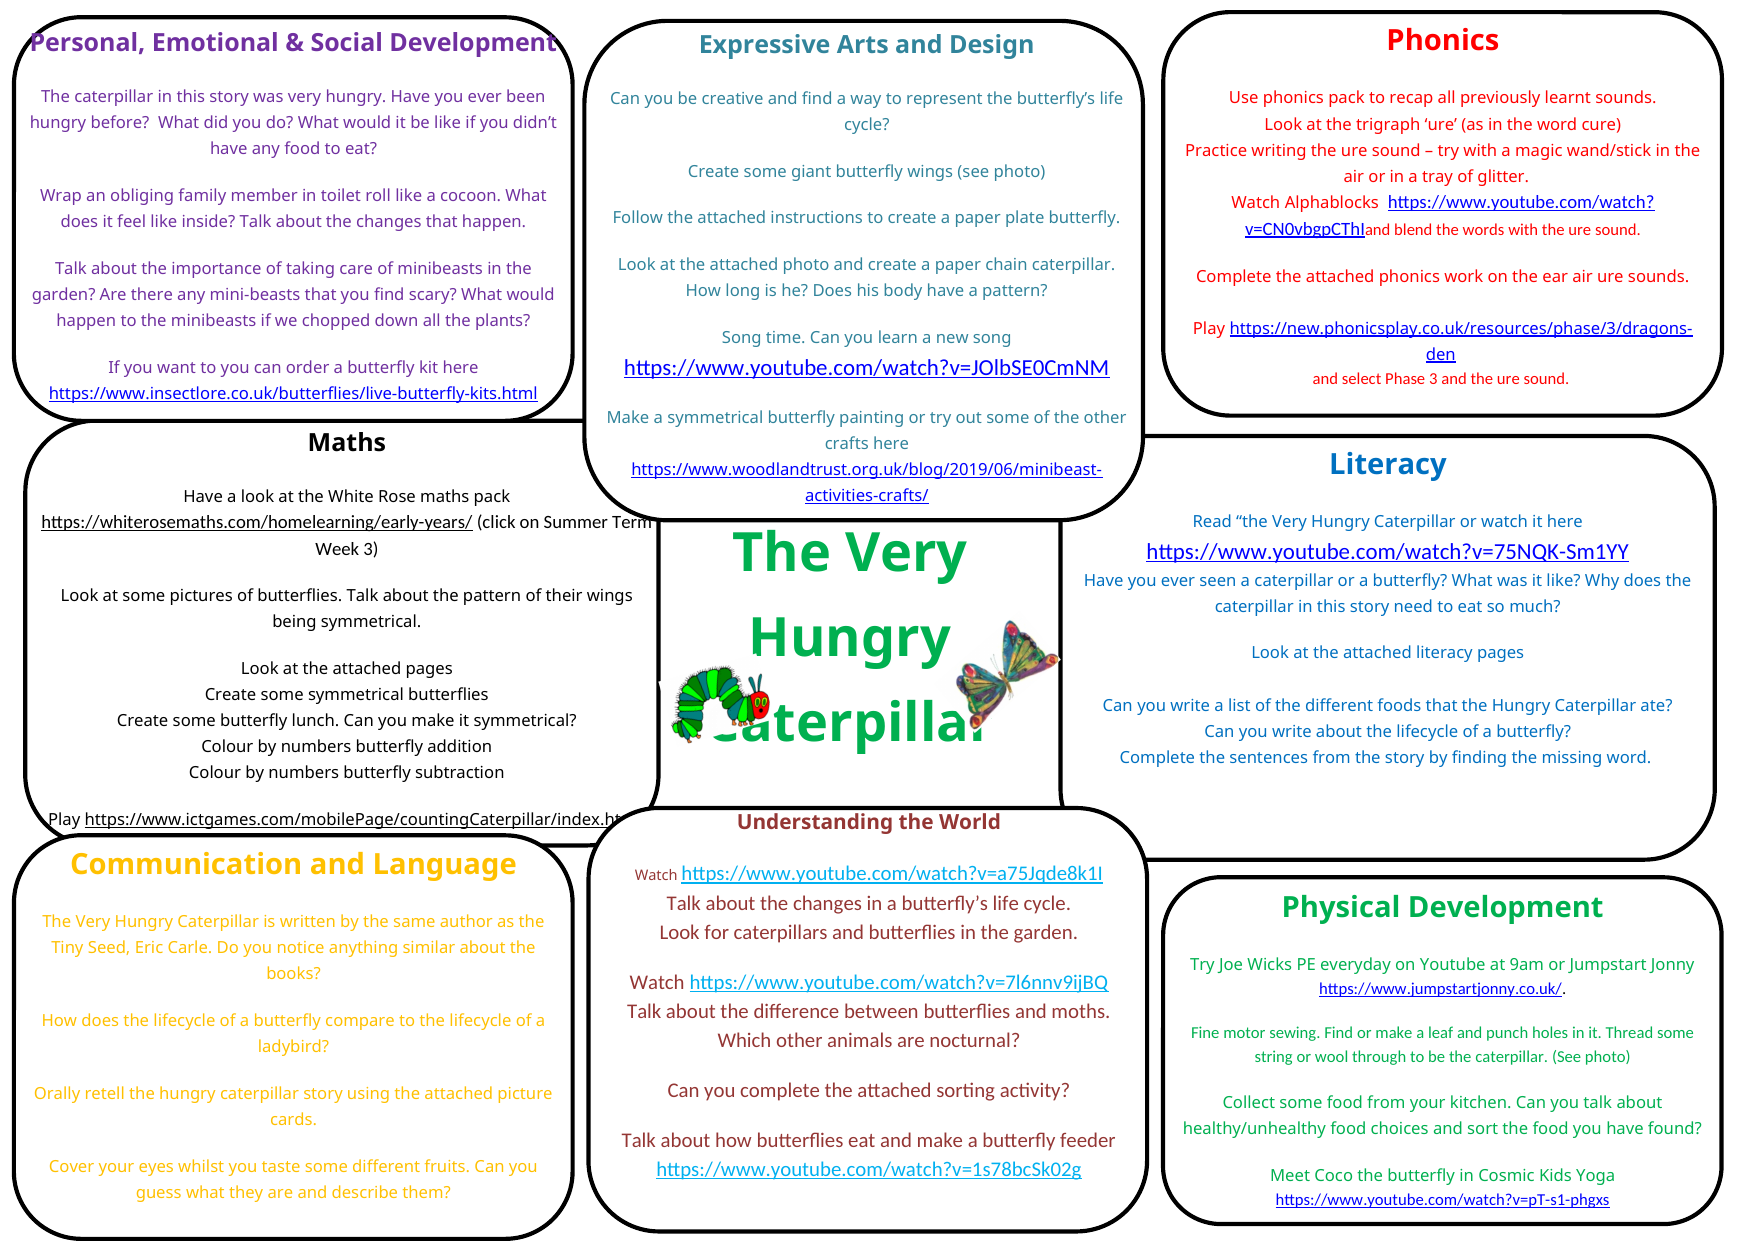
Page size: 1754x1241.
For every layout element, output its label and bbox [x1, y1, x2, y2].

picture [934, 611, 1060, 732]
picture [659, 654, 774, 746]
